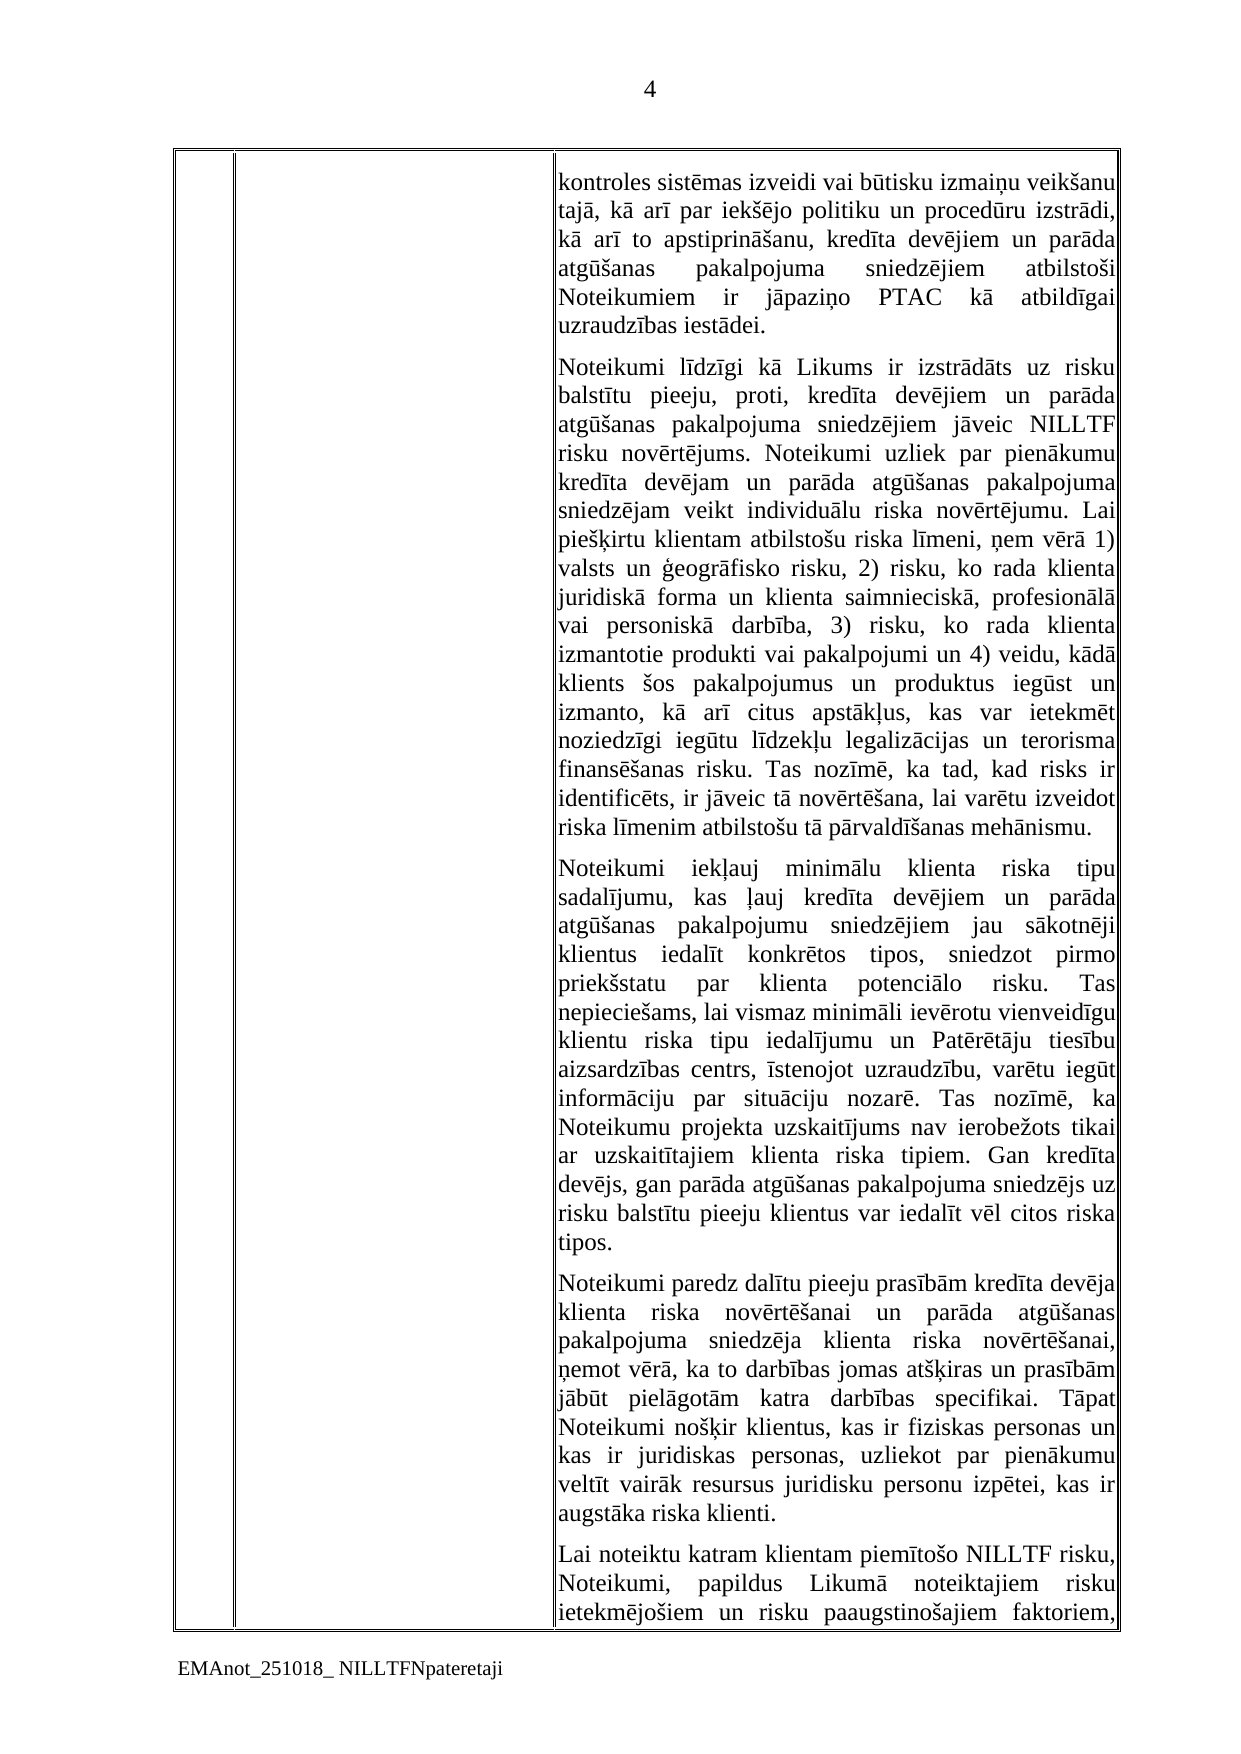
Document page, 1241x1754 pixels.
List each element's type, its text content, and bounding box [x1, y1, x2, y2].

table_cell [555, 151, 1117, 1628]
table_cell 2. [176, 151, 234, 1628]
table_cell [235, 151, 555, 1628]
